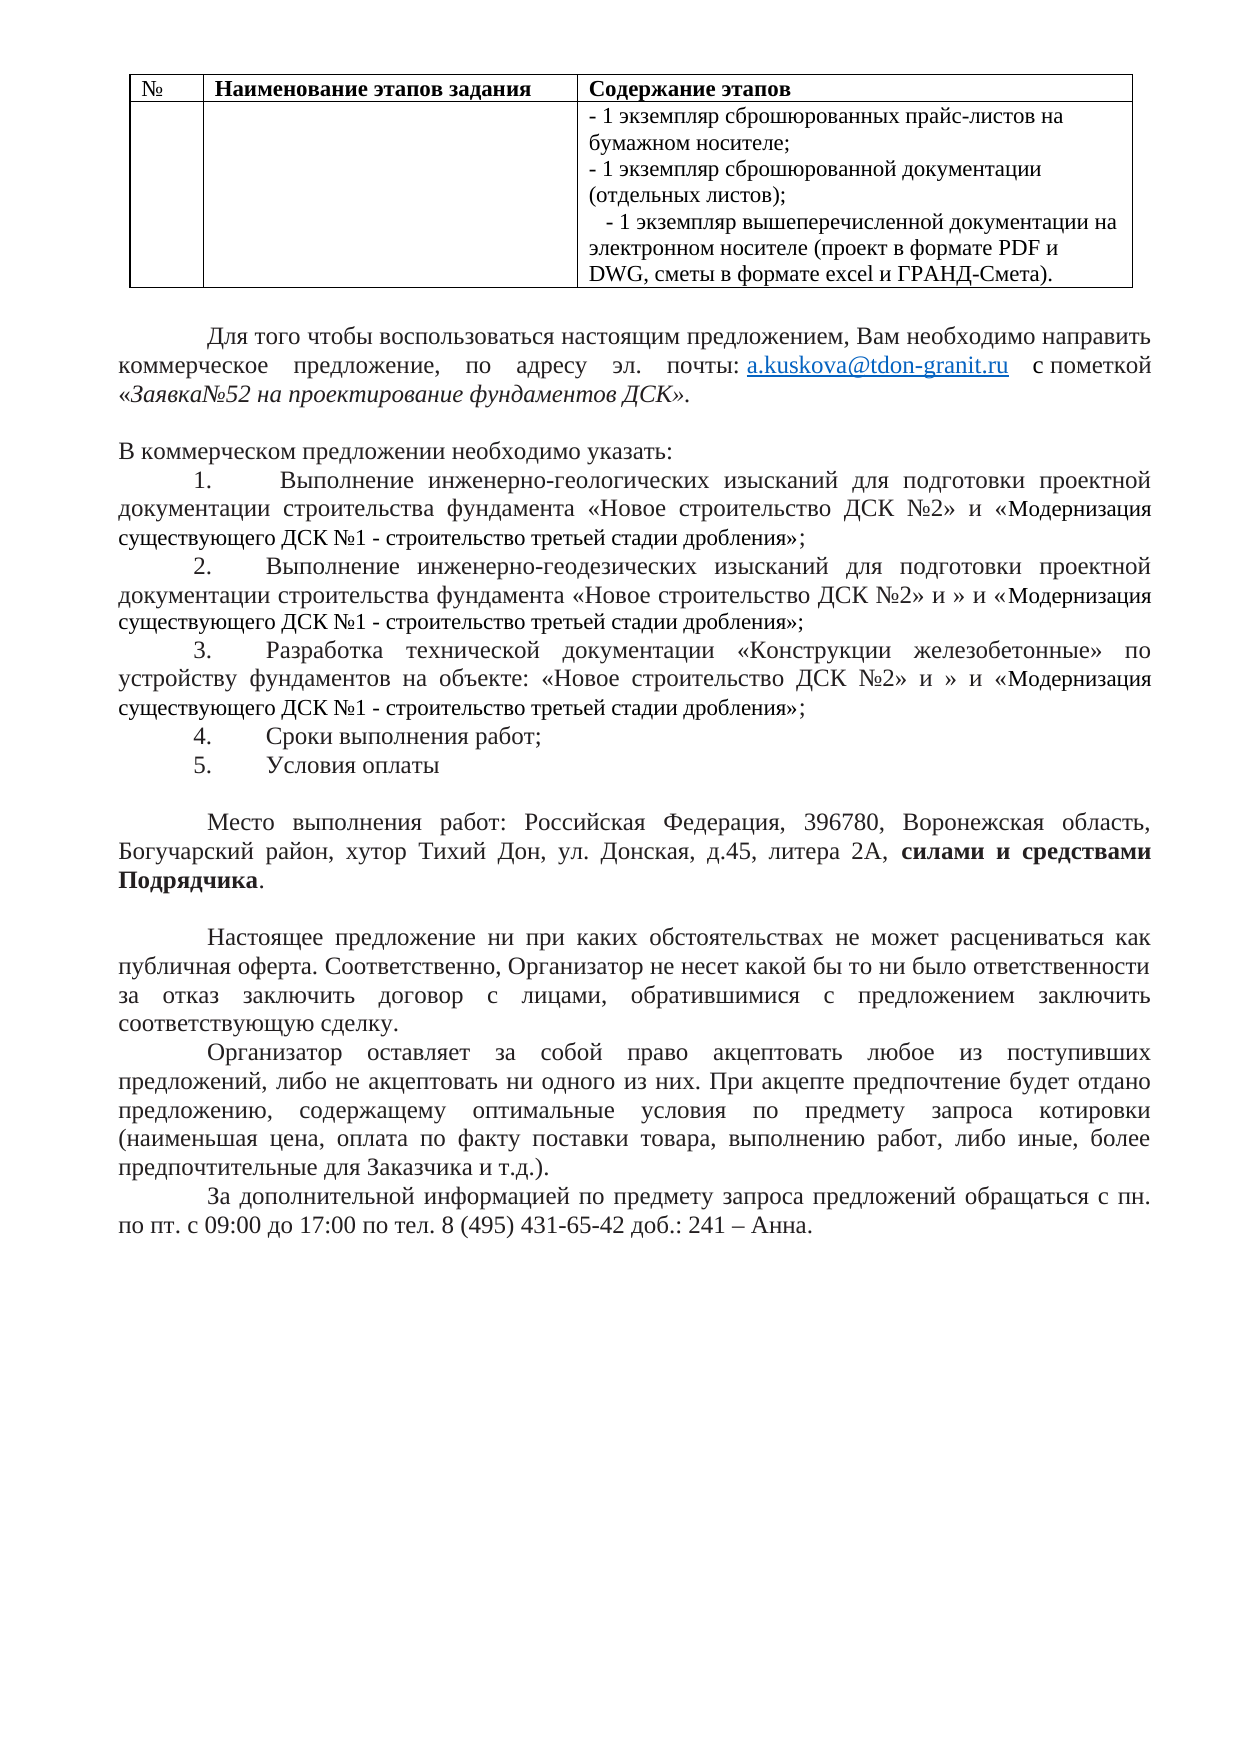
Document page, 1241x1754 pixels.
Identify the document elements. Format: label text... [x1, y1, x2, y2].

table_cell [578, 102, 1132, 287]
table_cell 17 [131, 102, 203, 287]
text Организатор оставляет за собой право акцептовать любое из поступивших предложений, либо не акцептовать ни одного из них. При акцепте предпочтение будет отдано предложению, содержащему оптимальные условия по предмету запроса котировки (наименьшая цена, оплата по факту поставки товара, выполнению работ, либо иные, более предпочтительные для Заказчика и т.д.). [118, 1037, 1152, 1181]
text За дополнительной информацией по предмету запроса предложений обращаться с пн. по пт. с 09:00 до 17:00 по тел. 8 (495) 431-65-42 доб.: 241 – Анна. [118, 1181, 1152, 1238]
list Выполнение инженерно-геологических изысканий для подготовки проектной документации строительства фундамента «Новое строительство ДСК №2» и «Модернизация существующего ДСК №1 - строительство третьей стадии дробления»; [118, 465, 1152, 551]
list Выполнение инженерно-геодезических изысканий для подготовки проектной документации строительства фундамента «Новое строительство ДСК №2» и » и «Модернизация существующего ДСК №1 - строительство третьей стадии дробления»; [118, 551, 1152, 635]
list Условия оплаты [156, 750, 1152, 778]
text Место выполнения работ: Российская Федерация, 396780, Воронежская область, Богучарский район, хутор Тихий Дон, ул. Донская, д.45, литера 2А, силами и средствами Подрядчика. [118, 807, 1152, 893]
text Для того чтобы воспользоваться настоящим предложением, Вам необходимо направить коммерческое предложение, по адресу эл. почты: a.kuskova@tdon-granit.ru с пометкой «Заявка№52 на проектирование фундаментов ДСК». [118, 321, 1152, 408]
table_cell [204, 102, 577, 287]
list Сроки выполнения работ; [156, 721, 1152, 750]
text В коммерческом предложении необходимо указать: [118, 436, 1152, 465]
list Разработка технической документации «Конструкции железобетонные» по устройству фундаментов на объекте: «Новое строительство ДСК №2» и » и «Модернизация существующего ДСК №1 - строительство третьей стадии дробления»; [118, 635, 1152, 721]
table_header № [131, 75, 203, 101]
text Настоящее предложение ни при каких обстоятельствах не может расцениваться как публичная оферта. Соответственно, Организатор не несет какой бы то ни было ответственности за отказ заключить договор с лицами, обратившимися с предложением заключить соответствующую сделку. [118, 922, 1152, 1037]
table_header Содержание этапов [578, 75, 1132, 101]
table_header Наименование этапов задания [204, 75, 577, 101]
